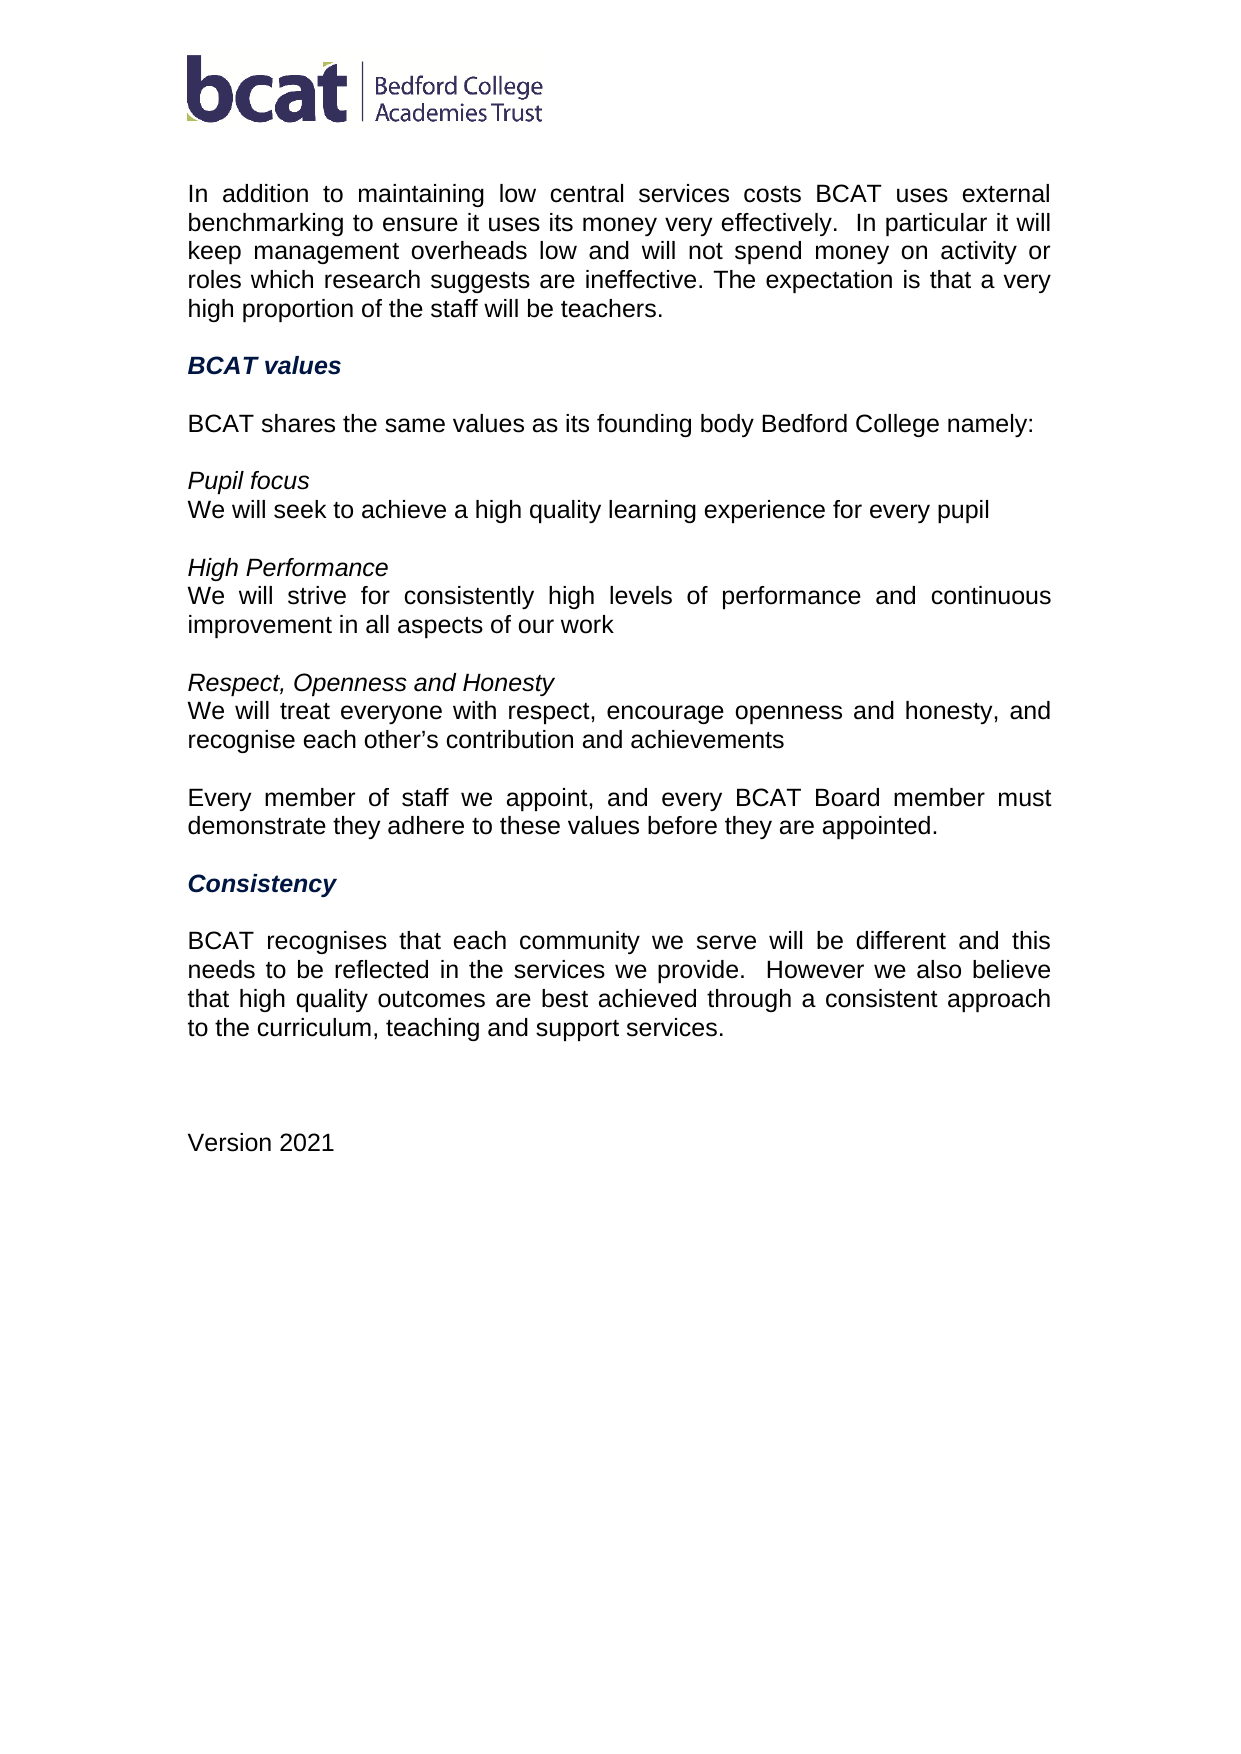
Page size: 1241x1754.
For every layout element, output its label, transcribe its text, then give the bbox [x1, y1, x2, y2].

text Every member of staff we appoint, and every BCAT Board member must demonstrate they adhere to these values before they are appointed. [187, 782, 1053, 840]
text We will strive for consistently high levels of performance and continuous improvement in all aspects of our work [187, 581, 1053, 639]
text Pupil focus [187, 466, 1053, 495]
text Consistency [187, 869, 1053, 897]
text In addition to maintaining low central services costs BCAT uses external benchmarking to ensure it uses its money very effectively. In particular it will keep management overheads low and will not spend money on activity or roles which research suggests are ineffective. The expectation is that a very high proportion of the staff will be teachers. [187, 179, 1053, 322]
text We will treat everyone with respect, encourage openness and honesty, and recognise each other’s contribution and achievements [187, 696, 1053, 754]
text Version 2021 [187, 1127, 1053, 1156]
text BCAT recognises that each community we serve will be different and this needs to be reflected in the services we provide. However we also believe that high quality outcomes are best achieved through a consistent approach to the curriculum, teaching and support services. [187, 926, 1053, 1041]
text Respect, Openness and Honesty [187, 667, 1053, 696]
text We will seek to achieve a high quality learning experience for every pupil [187, 495, 1053, 524]
text BCAT values [187, 351, 1053, 380]
text High Performance [187, 552, 1053, 581]
text BCAT shares the same values as its founding body Bedford College namely: [187, 409, 1053, 437]
picture [182, 48, 547, 129]
